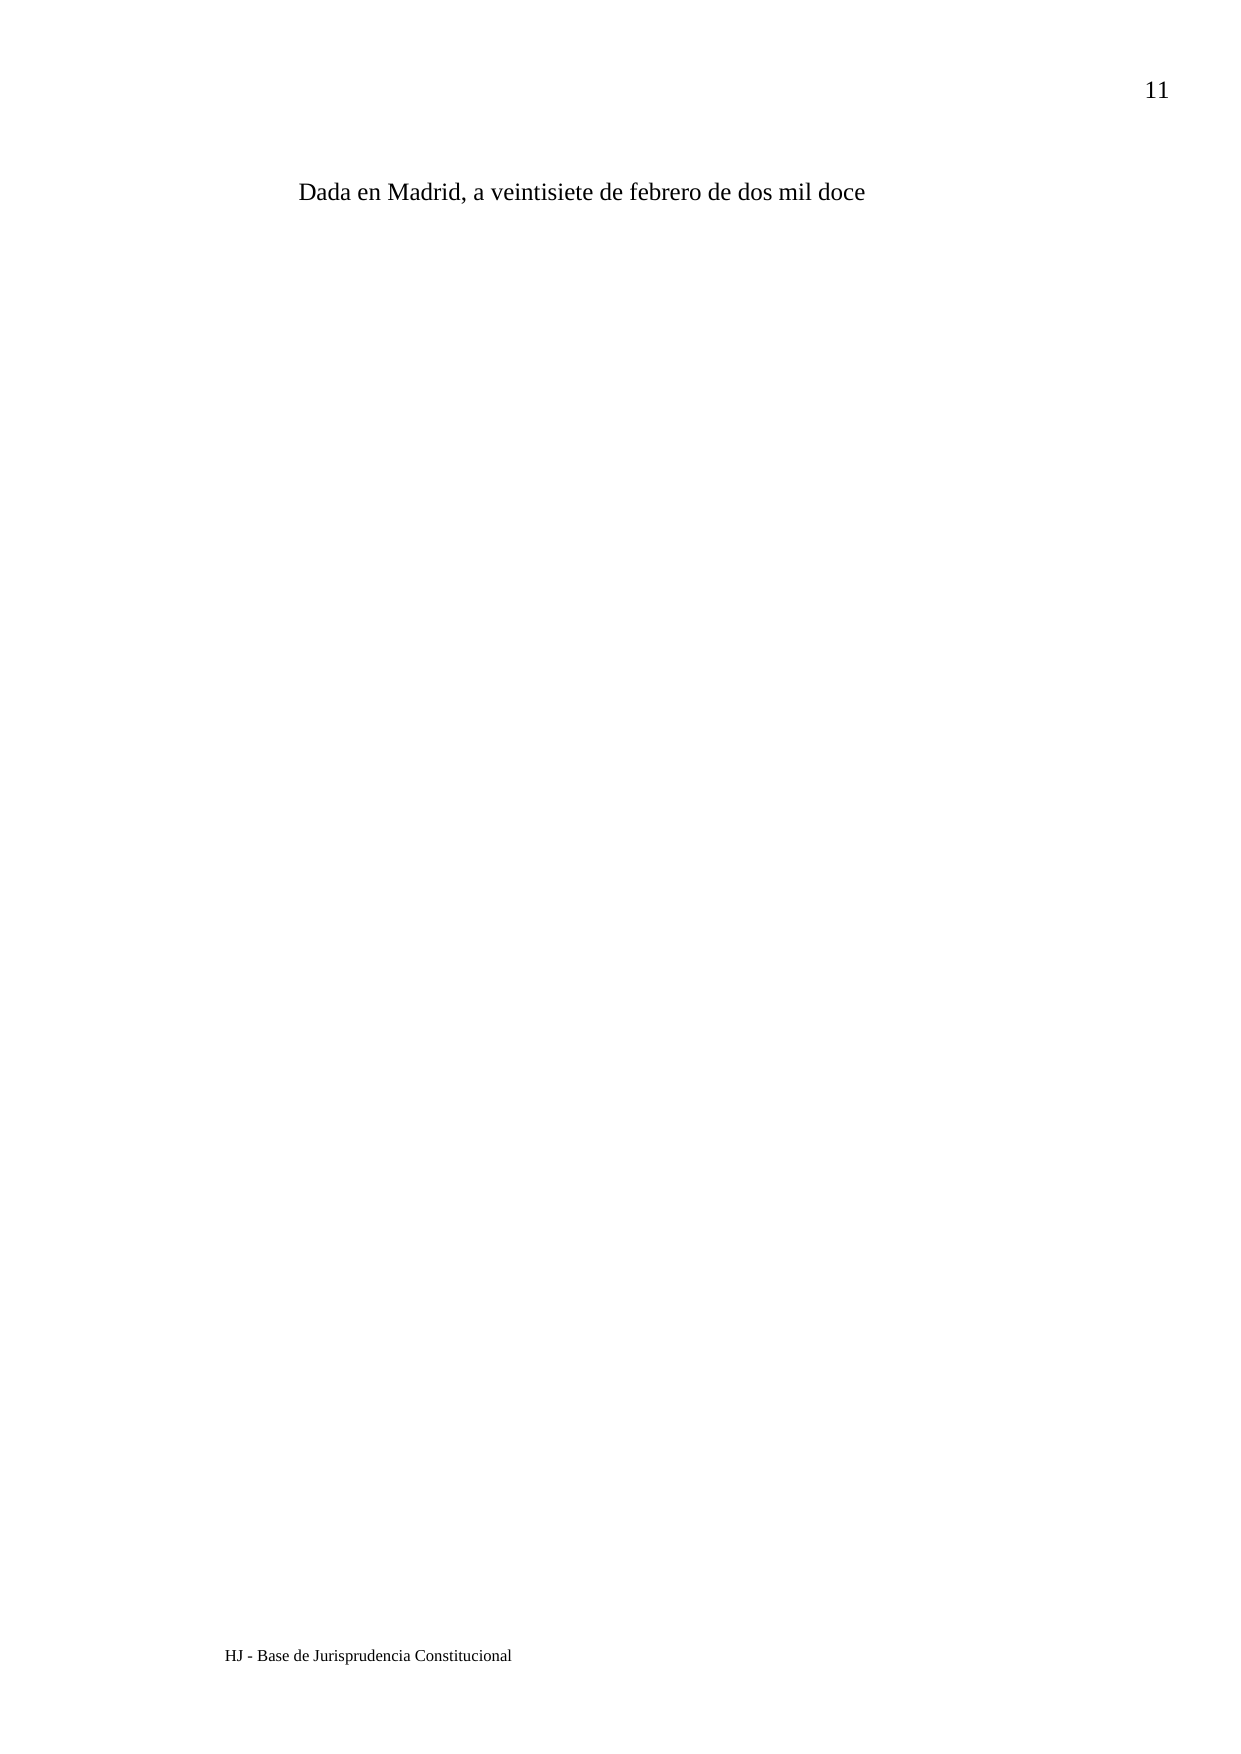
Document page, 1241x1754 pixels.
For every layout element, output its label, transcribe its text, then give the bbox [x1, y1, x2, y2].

text Dada en Madrid, a veintisiete de febrero de dos mil doce [224, 177, 1169, 206]
